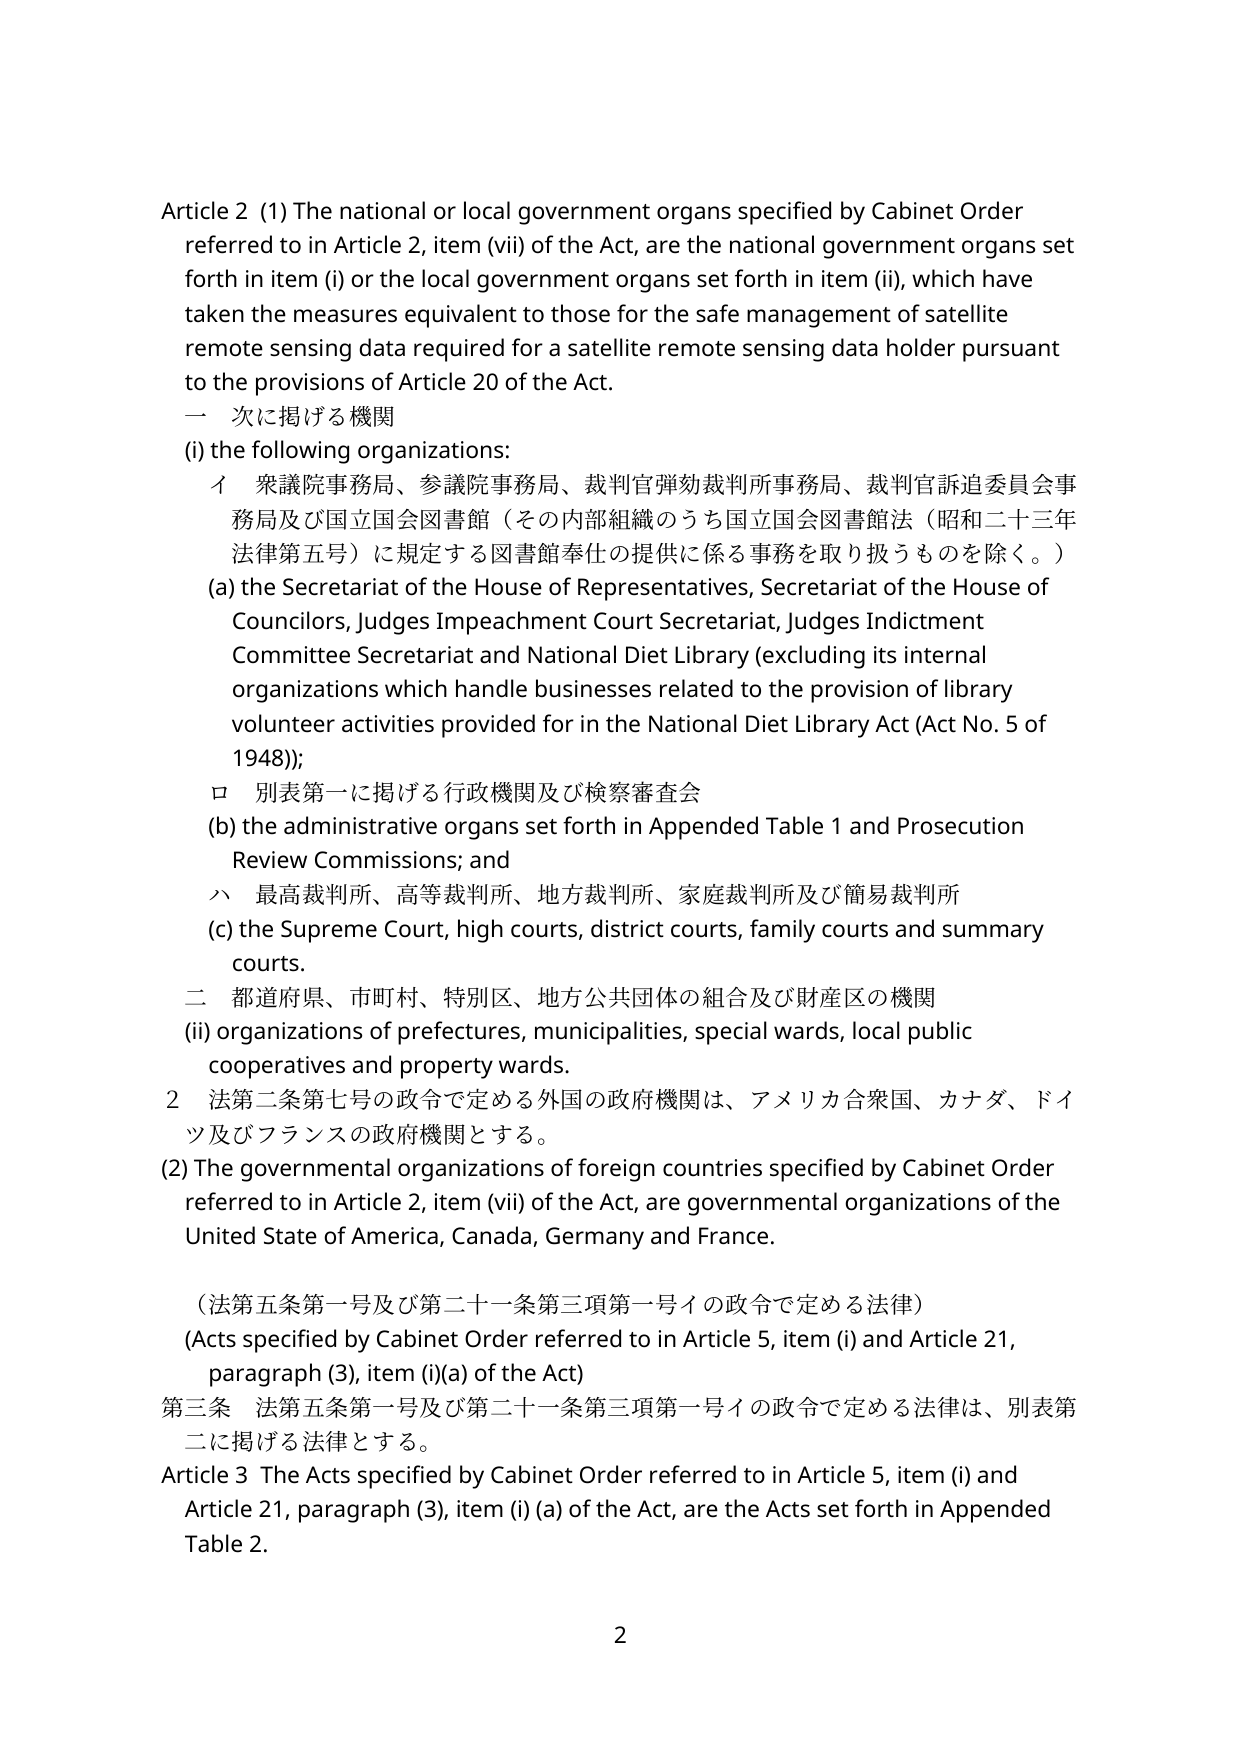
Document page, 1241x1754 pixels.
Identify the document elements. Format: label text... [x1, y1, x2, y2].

text (b) the administrative organs set forth in Appended Table 1 and Prosecution Review Commissions; and [207, 809, 1079, 877]
text Article 2 (1) The national or local government organs specified by Cabinet Order referred to in Article 2, item (vii) of the Act, are the national government organs set forth in item (i) or the local government organs set forth in item (ii), which have taken the measures equivalent to those for the safe management of satellite remote sensing data required for a satellite remote sensing data holder pursuant to the provisions of Article 20 of the Act. [161, 194, 1079, 399]
text 第三条 法第五条第一号及び第二十一条第三項第一号イの政令で定める法律は、別表第二に掲げる法律とする。 [161, 1389, 1079, 1458]
text イ 衆議院事務局、参議院事務局、裁判官弾劾裁判所事務局、裁判官訴追委員会事務局及び国立国会図書館（その内部組織のうち国立国会図書館法（昭和二十三年法律第五号）に規定する図書館奉仕の提供に係る事務を取り扱うものを除く。） [207, 467, 1079, 569]
text ２ 法第二条第七号の政令で定める外国の政府機関は、アメリカ合衆国、カナダ、ドイツ及びフランスの政府機関とする。 [161, 1082, 1079, 1150]
text (i) the following organizations: [184, 433, 1079, 467]
text Article 3 The Acts specified by Cabinet Order referred to in Article 5, item (i) and Article 21, paragraph (3), item (i) (a) of the Act, are the Acts set forth in Appended Table 2. [161, 1458, 1079, 1560]
text (ii) organizations of prefectures, municipalities, special wards, local public cooperatives and property wards. [184, 1014, 1079, 1082]
text (2) The governmental organizations of foreign countries specified by Cabinet Order referred to in Article 2, item (vii) of the Act, are governmental organizations of the United State of America, Canada, Germany and France. [161, 1150, 1079, 1253]
text (c) the Supreme Court, high courts, district courts, family courts and summary courts. [207, 911, 1079, 979]
text （法第五条第一号及び第二十一条第三項第一号イの政令で定める法律） [184, 1287, 1079, 1321]
text (Acts specified by Cabinet Order referred to in Article 5, item (i) and Article 21, paragraph (3), item (i)(a) of the Act) [184, 1321, 1079, 1389]
text 二 都道府県、市町村、特別区、地方公共団体の組合及び財産区の機関 [184, 979, 1079, 1014]
text (a) the Secretariat of the House of Representatives, Secretariat of the House of Councilors, Judges Impeachment Court Secretariat, Judges Indictment Committee Secretariat and National Diet Library (excluding its internal organizations which handle businesses related to the provision of library volunteer activities provided for in the National Diet Library Act (Act No. 5 of 1948)); [207, 569, 1079, 774]
text 一 次に掲げる機関 [184, 399, 1079, 433]
text ロ 別表第一に掲げる行政機関及び検察審査会 [207, 774, 1079, 809]
text ハ 最高裁判所、高等裁判所、地方裁判所、家庭裁判所及び簡易裁判所 [207, 877, 1079, 911]
